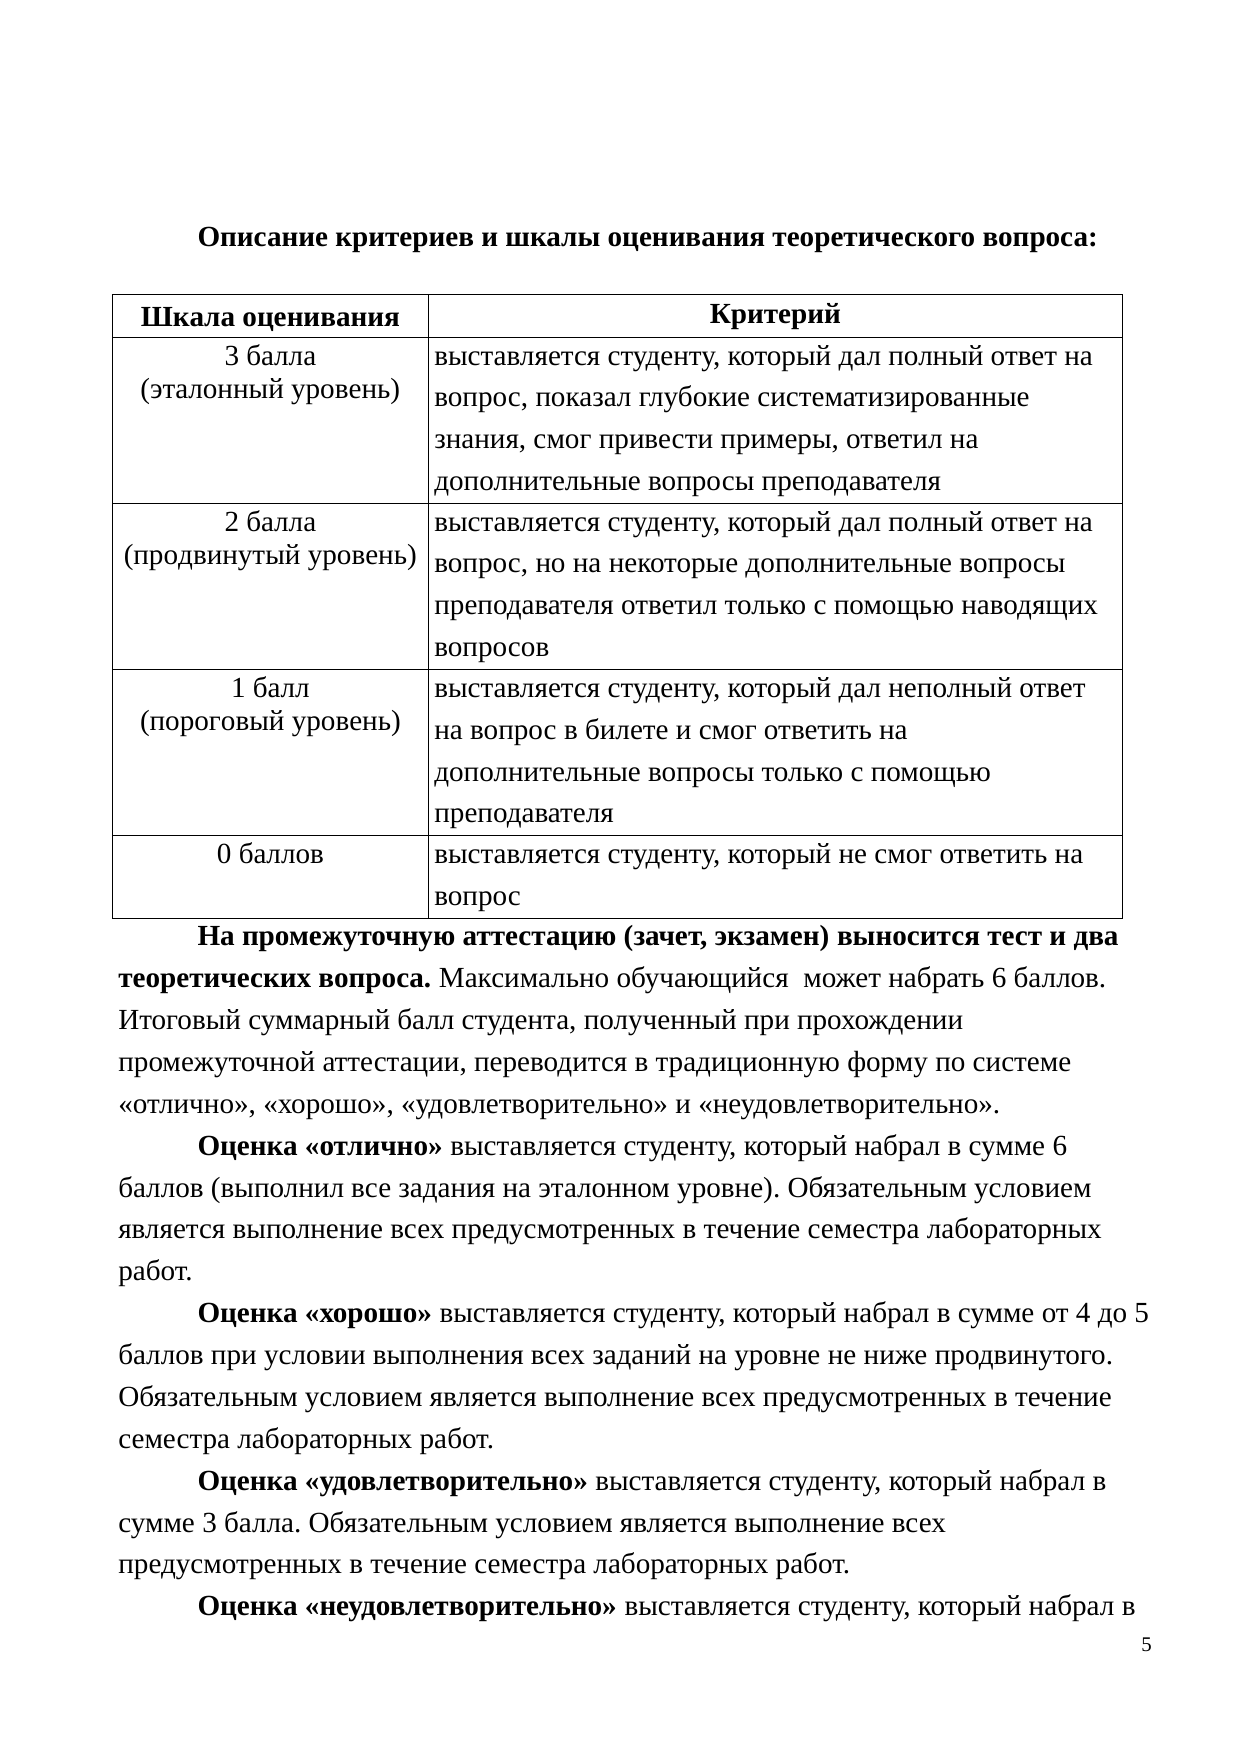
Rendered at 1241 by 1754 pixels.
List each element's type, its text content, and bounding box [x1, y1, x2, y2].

table_cell 3 балла (эталонный уровень) [113, 338, 428, 503]
text На промежуточную аттестацию (зачет, экзамен) выносится тест и два теоретических вопроса. Максимально обучающийся может набрать 6 баллов. Итоговый суммарный балл студента, полученный при прохождении промежуточной аттестации, переводится в традиционную форму по системе «отлично», «хорошо», «удовлетворительно» и «неудовлетворительно». [118, 918, 1152, 1119]
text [118, 1588, 1152, 1622]
text Оценка «удовлетворительно» выставляется студенту, который набрал в сумме 3 балла. Обязательным условием является выполнение всех предусмотренных в течение семестра лабораторных работ. [118, 1463, 1152, 1580]
table_cell 0 баллов [113, 836, 428, 917]
table_cell 1 балл (пороговый уровень) [113, 670, 428, 835]
text Оценка «хорошо» выставляется студенту, который набрал в сумме от 4 до 5 баллов при условии выполнения всех заданий на уровне не ниже продвинутого. Обязательным условием является выполнение всех предусмотренных в течение семестра лабораторных работ. [118, 1295, 1152, 1454]
table_header Критерий [429, 295, 1122, 337]
table_cell выставляется студенту, который не смог ответить на вопрос [429, 836, 1122, 917]
text Описание критериев и шкалы оценивания теоретического вопроса: [118, 219, 1152, 252]
table_cell выставляется студенту, который дал полный ответ на вопрос, но на некоторые дополнительные вопросы преподавателя ответил только с помощью наводящих вопросов [429, 504, 1122, 669]
table_cell выставляется студенту, который дал неполный ответ на вопрос в билете и смог ответить на дополнительные вопросы только с помощью преподавателя [429, 670, 1122, 835]
table_header Шкала оценивания [113, 295, 428, 337]
table_cell 2 балла (продвинутый уровень) [113, 504, 428, 669]
table_cell выставляется студенту, который дал полный ответ на вопрос, показал глубокие систематизированные знания, смог привести примеры, ответил на дополнительные вопросы преподавателя [429, 338, 1122, 503]
text Оценка «отлично» выставляется студенту, который набрал в сумме 6 баллов (выполнил все задания на эталонном уровне). Обязательным условием является выполнение всех предусмотренных в течение семестра лабораторных работ. [118, 1128, 1152, 1287]
